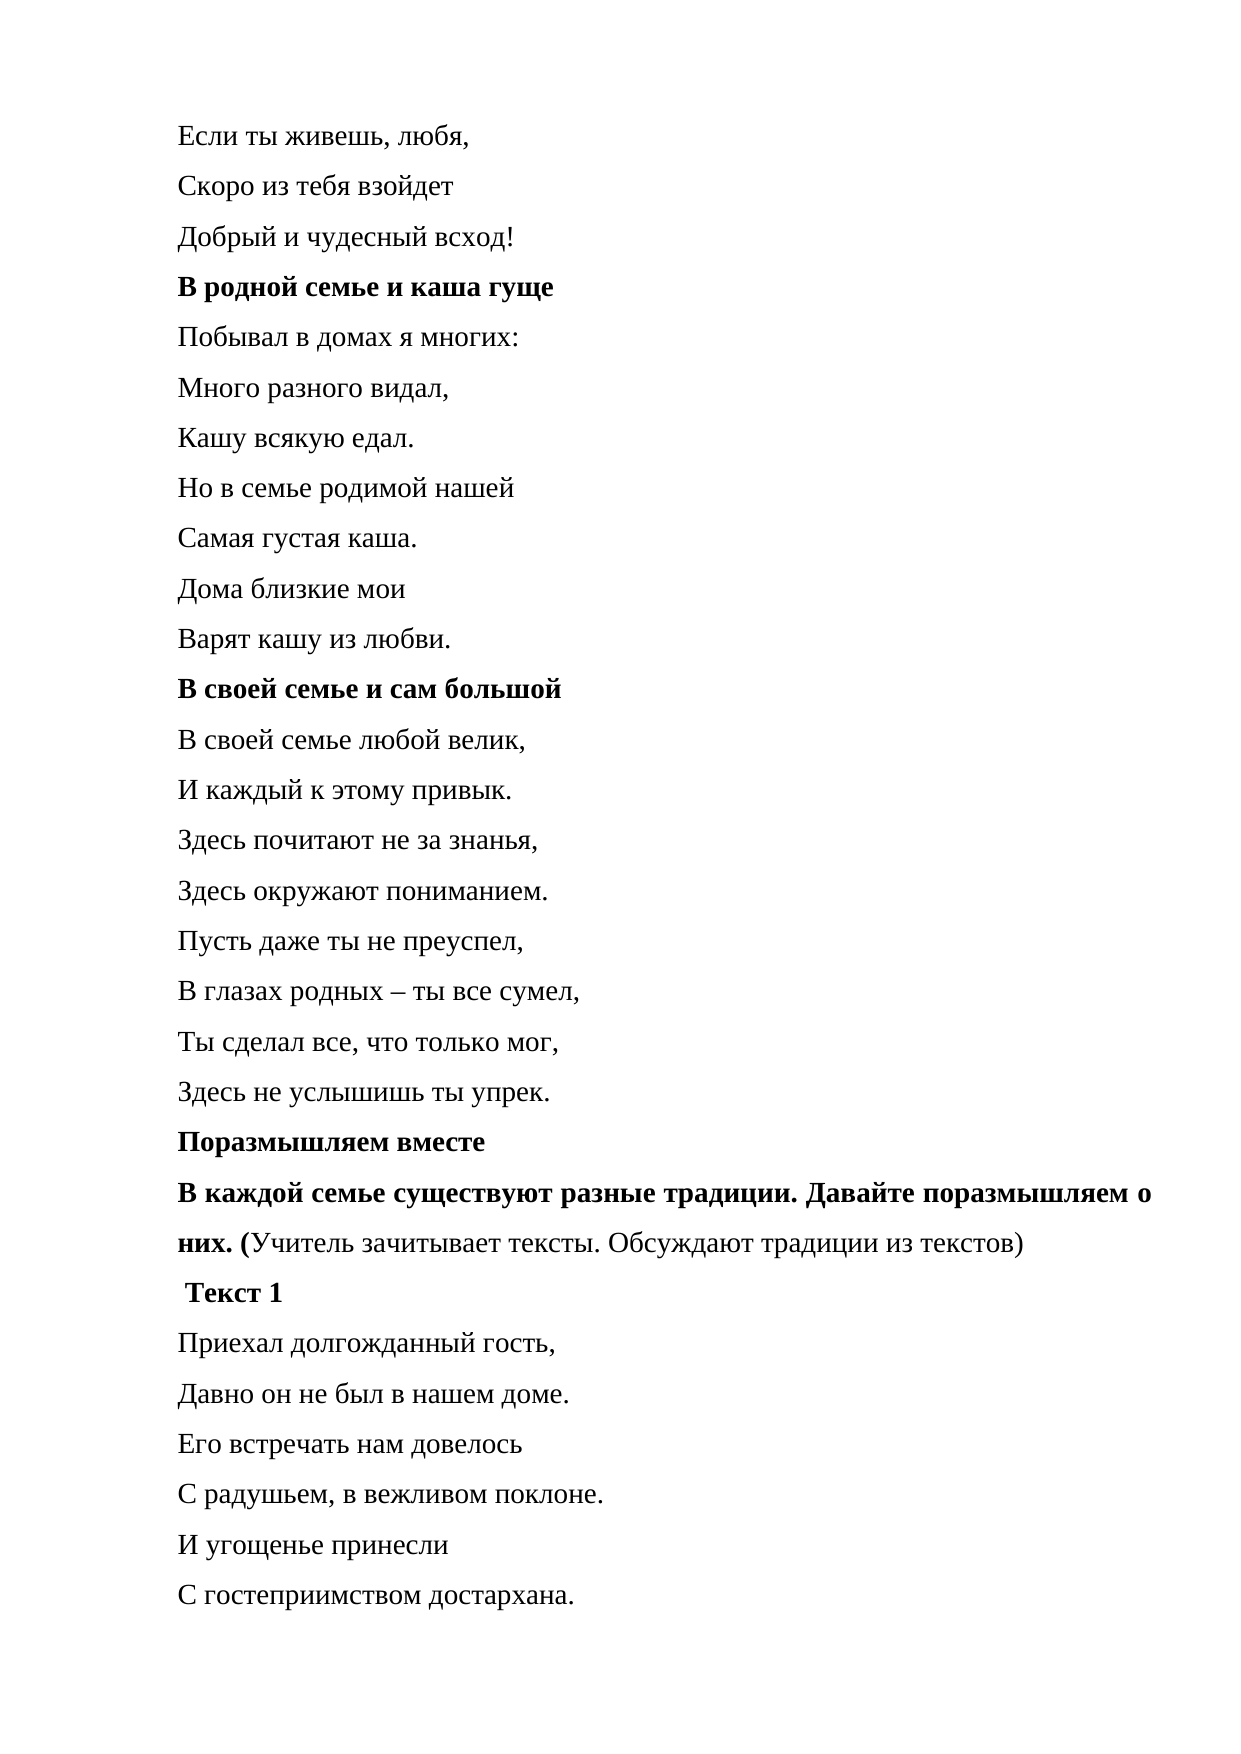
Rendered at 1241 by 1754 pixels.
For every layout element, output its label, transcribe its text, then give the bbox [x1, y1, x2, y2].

text С радушьем, в вежливом поклоне. [177, 1477, 1152, 1510]
text В своей семье и сам большой [177, 672, 1152, 705]
text Побывал в домах я многих: [177, 319, 1152, 353]
text Здесь не услышишь ты упрек. [177, 1074, 1152, 1108]
text Добрый и чудесный всход! [177, 219, 1152, 252]
text Если ты живешь, любя, [177, 118, 1152, 152]
text В глазах родных – ты все сумел, [177, 973, 1152, 1007]
text В родной семье и каша гуще [177, 269, 1152, 303]
text Кашу всякую едал. [177, 420, 1152, 453]
text С гостеприимством достархана. [177, 1577, 1152, 1611]
text Приехал долгожданный гость, [177, 1326, 1152, 1359]
text Его встречать нам довелось [177, 1426, 1152, 1460]
text Здесь почитают не за знанья, [177, 822, 1152, 856]
text Варят кашу из любви. [177, 621, 1152, 655]
text Ты сделал все, что только мог, [177, 1024, 1152, 1057]
text Поразмышляем вместе [177, 1124, 1152, 1158]
text Текст 1 [177, 1275, 1152, 1309]
text Дома близкие мои [177, 571, 1152, 604]
text Пусть даже ты не преуспел, [177, 923, 1152, 957]
text Самая густая каша. [177, 521, 1152, 554]
text Давно он не был в нашем доме. [177, 1376, 1152, 1409]
text Здесь окружают пониманием. [177, 873, 1152, 906]
text И угощенье принесли [177, 1527, 1152, 1560]
text Скоро из тебя взойдет [177, 168, 1152, 202]
text В каждой семье существуют разные традиции. Давайте поразмышляем о них. (Учитель зачитывает тексты. Обсуждают традиции из текстов) [177, 1175, 1152, 1258]
text Но в семье родимой нашей [177, 470, 1152, 504]
text В своей семье любой велик, [177, 722, 1152, 755]
text Много разного видал, [177, 370, 1152, 403]
text И каждый к этому привык. [177, 772, 1152, 806]
